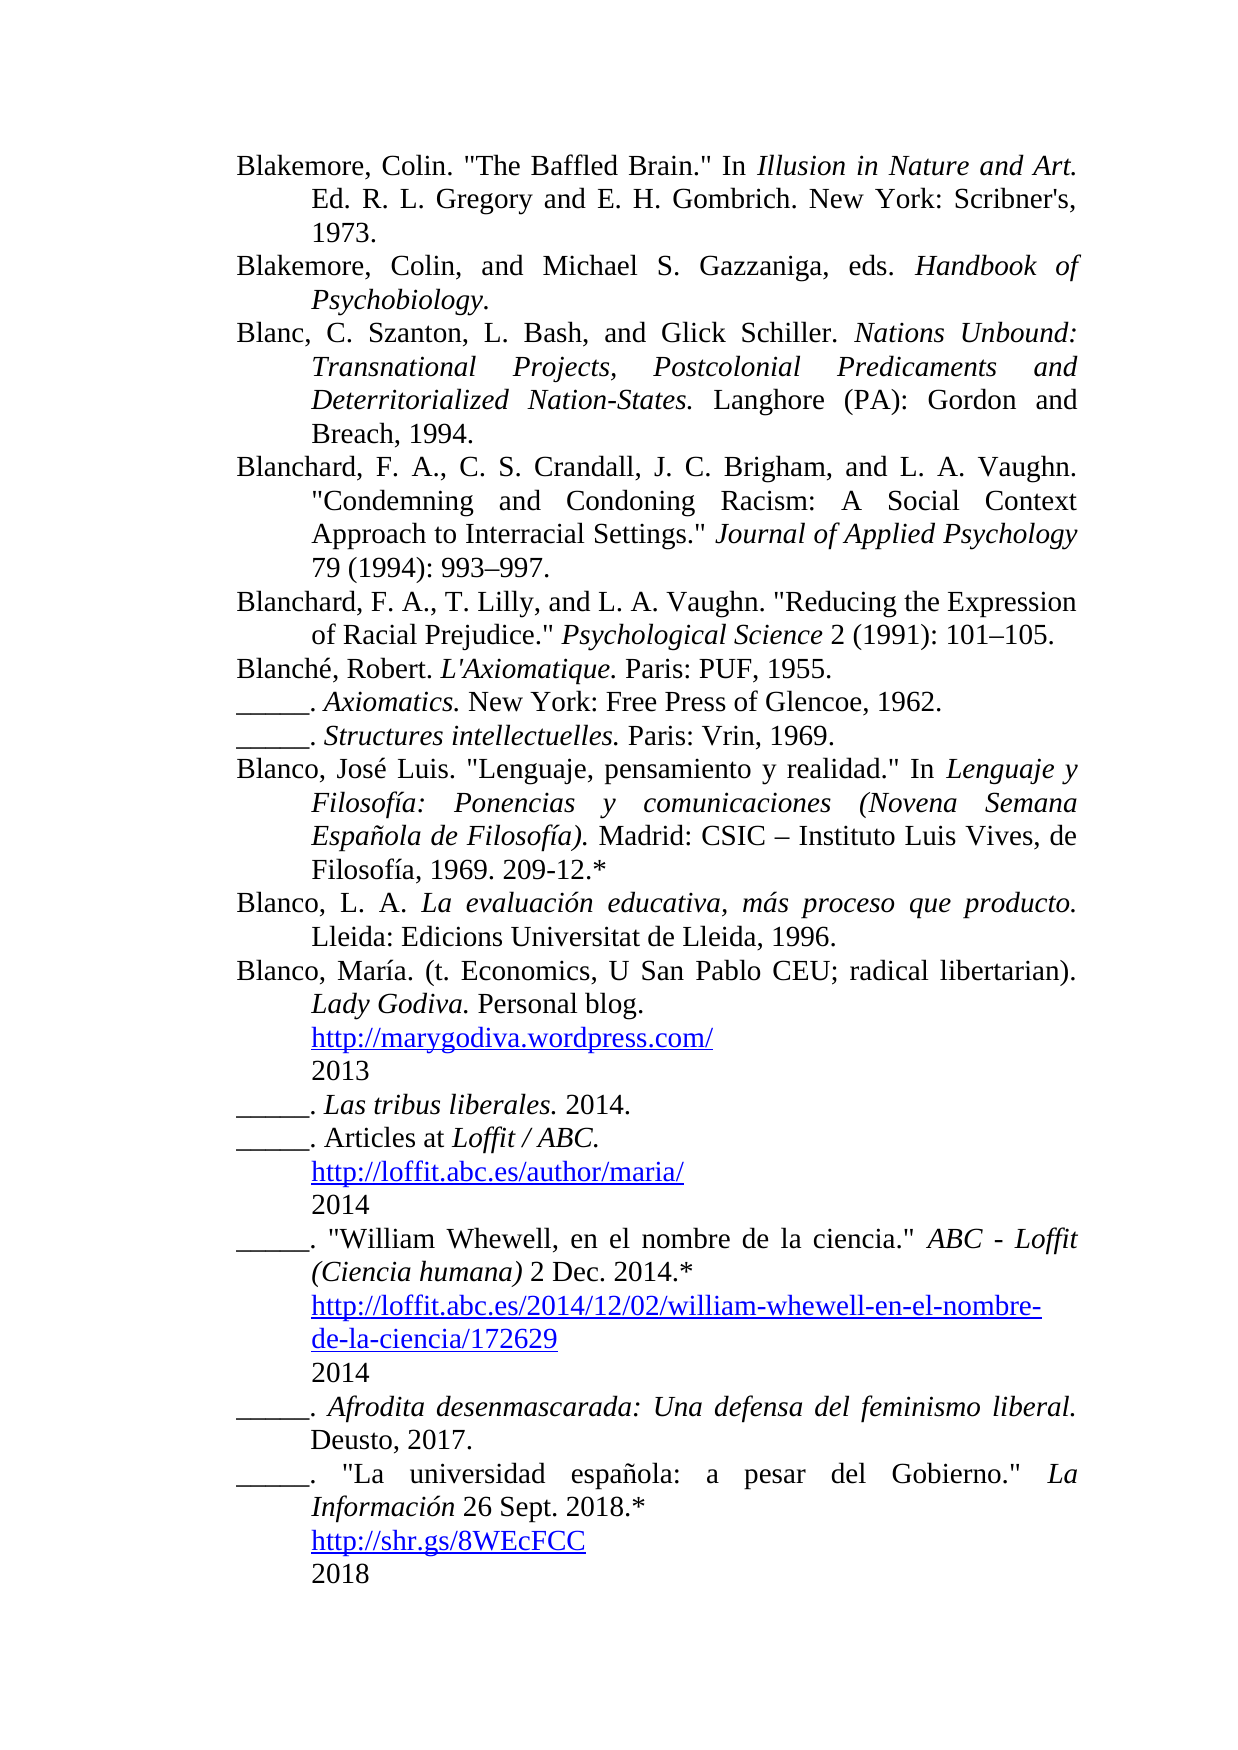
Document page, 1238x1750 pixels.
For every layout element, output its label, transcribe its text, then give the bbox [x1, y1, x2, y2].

text 2013 [236, 1053, 1078, 1087]
text _____. Afrodita desenmascarada: Una defensa del feminismo liberal. Deusto, 2017. [236, 1389, 1078, 1456]
text _____. Las tribus liberales. 2014. [236, 1087, 1078, 1120]
text _____. "La universidad española: a pesar del Gobierno." La Información 26 Sept. 2018.* [236, 1456, 1078, 1523]
text Blanc, C. Szanton, L. Bash, and Glick Schiller. Nations Unbound: Transnational Projects, Postcolonial Predicaments and Deterritorialized Nation-States. Langhore (PA): Gordon and Breach, 1994. [236, 315, 1078, 449]
text _____. Structures intellectuelles. Paris: Vrin, 1969. [236, 718, 1078, 751]
text http://loffit.abc.es/2014/12/02/william-whewell-en-el-nombre-de-la-ciencia/172629 [236, 1288, 1078, 1355]
text Blanco, L. A. La evaluación educativa, más proceso que producto. Lleida: Edicions Universitat de Lleida, 1996. [236, 886, 1078, 953]
text 2018 [236, 1556, 1078, 1590]
text Blanché, Robert. L'Axiomatique. Paris: PUF, 1955. [236, 651, 1078, 684]
text http://marygodiva.wordpress.com/ [236, 1020, 1078, 1053]
text Blakemore, Colin. "The Baffled Brain." In Illusion in Nature and Art. Ed. R. L. Gregory and E. H. Gombrich. New York: Scribner's, 1973. [236, 148, 1078, 248]
text Blakemore, Colin, and Michael S. Gazzaniga, eds. Handbook of Psychobiology. [236, 248, 1078, 315]
text _____. Axiomatics. New York: Free Press of Glencoe, 1962. [236, 684, 1078, 718]
text _____. "William Whewell, en el nombre de la ciencia." ABC - Loffit (Ciencia humana) 2 Dec. 2014.* [236, 1221, 1078, 1288]
text 2014 [236, 1355, 1078, 1389]
text Blanchard, F. A., C. S. Crandall, J. C. Brigham, and L. A. Vaughn. "Condemning and Condoning Racism: A Social Context Approach to Interracial Settings." Journal of Applied Psychology 79 (1994): 993–997. [236, 449, 1078, 584]
text http://shr.gs/8WEcFCC [236, 1523, 1078, 1556]
text http://loffit.abc.es/author/maria/ [236, 1154, 1078, 1187]
text Blanco, José Luis. "Lenguaje, pensamiento y realidad." In Lenguaje y Filosofía: Ponencias y comunicaciones (Novena Semana Española de Filosofía). Madrid: CSIC – Instituto Luis Vives, de Filosofía, 1969. 209-12.* [236, 751, 1078, 886]
text Blanchard, F. A., T. Lilly, and L. A. Vaughn. "Reducing the Expression of Racial Prejudice." Psychological Science 2 (1991): 101–105. [236, 584, 1078, 651]
text Blanco, María. (t. Economics, U San Pablo CEU; radical libertarian). Lady Godiva. Personal blog. [236, 953, 1078, 1020]
text _____. Articles at Loffit / ABC. [236, 1120, 1078, 1154]
text 2014 [236, 1187, 1078, 1221]
